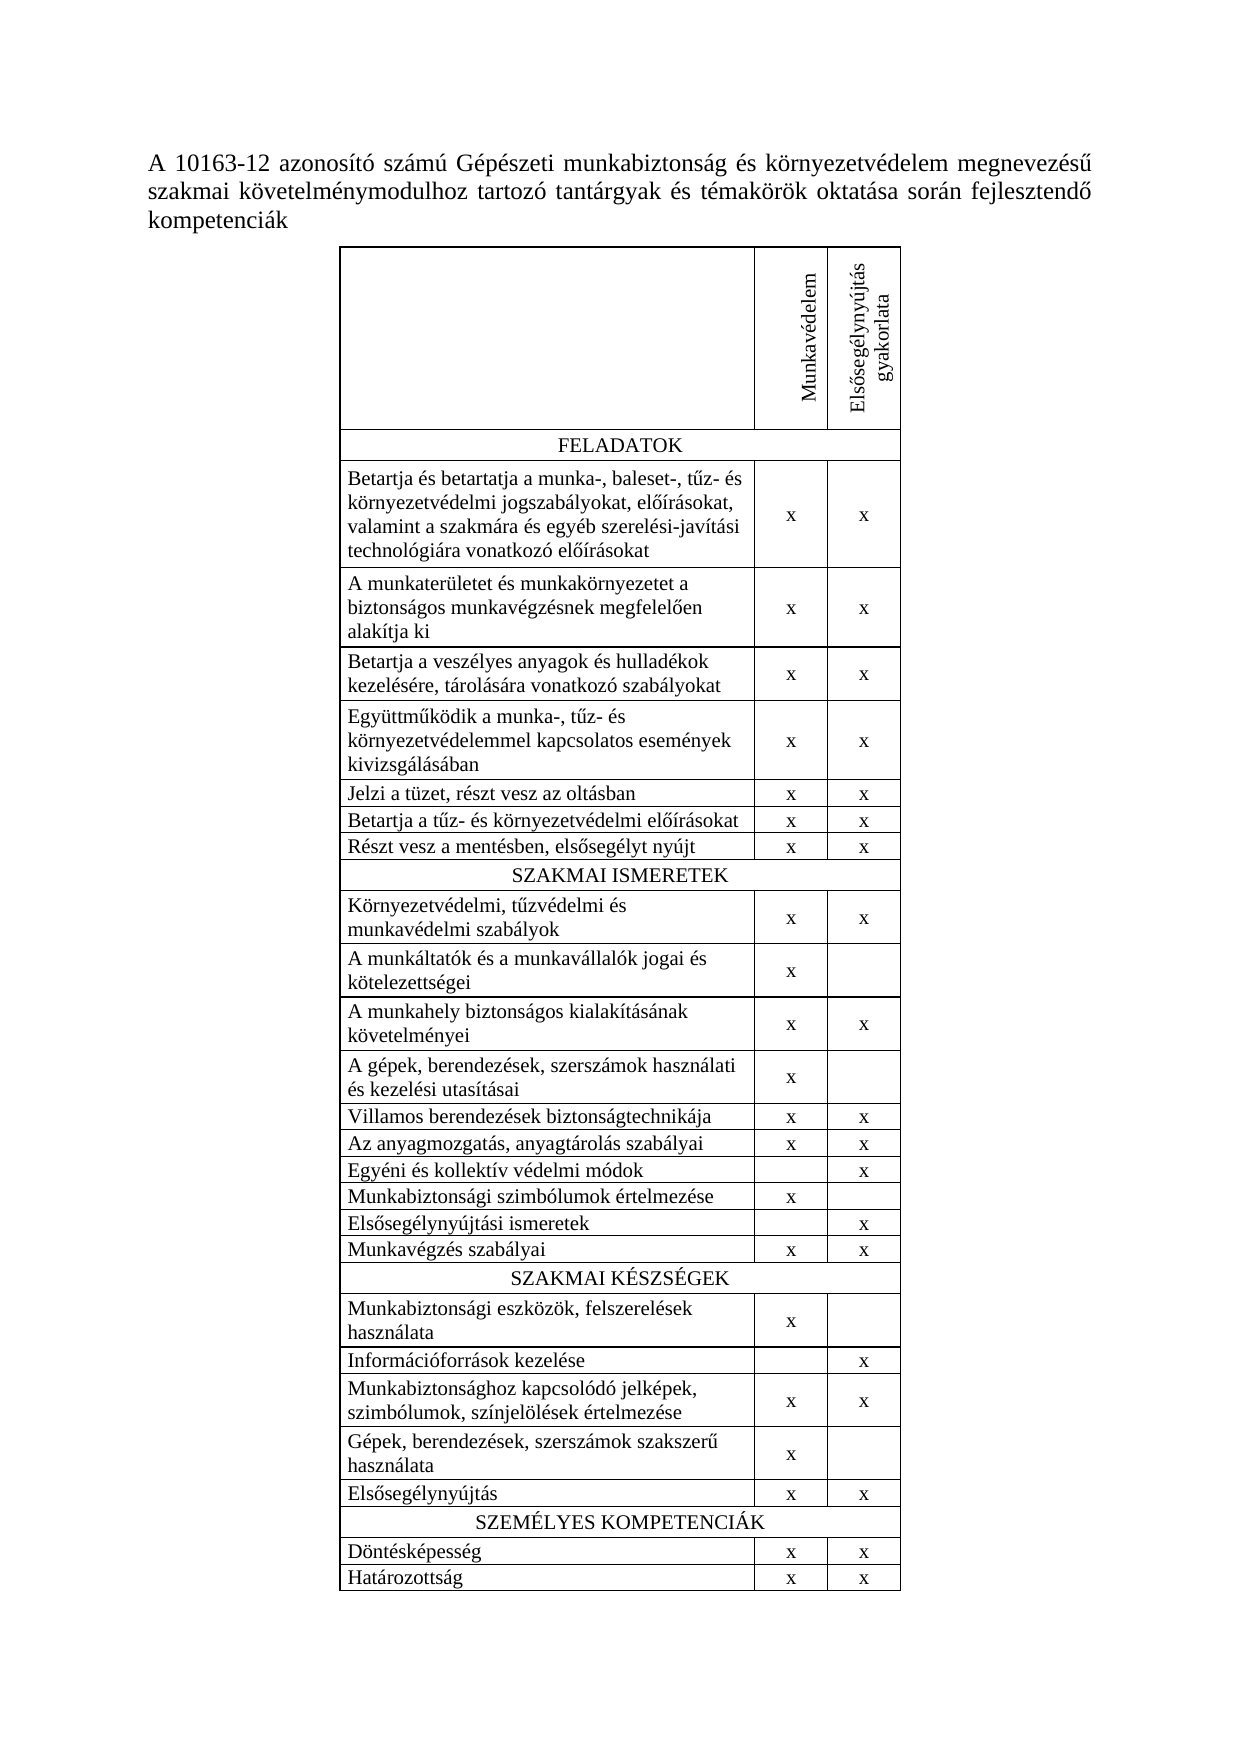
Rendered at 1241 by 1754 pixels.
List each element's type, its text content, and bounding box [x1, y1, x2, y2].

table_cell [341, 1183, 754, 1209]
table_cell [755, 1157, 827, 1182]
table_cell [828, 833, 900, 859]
text A 10163-12 azonosító számú Gépészeti munkabiztonság és környezetvédelem megnevezésű szakmai követelménymodulhoz tartozó tantárgyak és témakörök oktatása során fejlesztendő kompetenciák [148, 148, 1093, 234]
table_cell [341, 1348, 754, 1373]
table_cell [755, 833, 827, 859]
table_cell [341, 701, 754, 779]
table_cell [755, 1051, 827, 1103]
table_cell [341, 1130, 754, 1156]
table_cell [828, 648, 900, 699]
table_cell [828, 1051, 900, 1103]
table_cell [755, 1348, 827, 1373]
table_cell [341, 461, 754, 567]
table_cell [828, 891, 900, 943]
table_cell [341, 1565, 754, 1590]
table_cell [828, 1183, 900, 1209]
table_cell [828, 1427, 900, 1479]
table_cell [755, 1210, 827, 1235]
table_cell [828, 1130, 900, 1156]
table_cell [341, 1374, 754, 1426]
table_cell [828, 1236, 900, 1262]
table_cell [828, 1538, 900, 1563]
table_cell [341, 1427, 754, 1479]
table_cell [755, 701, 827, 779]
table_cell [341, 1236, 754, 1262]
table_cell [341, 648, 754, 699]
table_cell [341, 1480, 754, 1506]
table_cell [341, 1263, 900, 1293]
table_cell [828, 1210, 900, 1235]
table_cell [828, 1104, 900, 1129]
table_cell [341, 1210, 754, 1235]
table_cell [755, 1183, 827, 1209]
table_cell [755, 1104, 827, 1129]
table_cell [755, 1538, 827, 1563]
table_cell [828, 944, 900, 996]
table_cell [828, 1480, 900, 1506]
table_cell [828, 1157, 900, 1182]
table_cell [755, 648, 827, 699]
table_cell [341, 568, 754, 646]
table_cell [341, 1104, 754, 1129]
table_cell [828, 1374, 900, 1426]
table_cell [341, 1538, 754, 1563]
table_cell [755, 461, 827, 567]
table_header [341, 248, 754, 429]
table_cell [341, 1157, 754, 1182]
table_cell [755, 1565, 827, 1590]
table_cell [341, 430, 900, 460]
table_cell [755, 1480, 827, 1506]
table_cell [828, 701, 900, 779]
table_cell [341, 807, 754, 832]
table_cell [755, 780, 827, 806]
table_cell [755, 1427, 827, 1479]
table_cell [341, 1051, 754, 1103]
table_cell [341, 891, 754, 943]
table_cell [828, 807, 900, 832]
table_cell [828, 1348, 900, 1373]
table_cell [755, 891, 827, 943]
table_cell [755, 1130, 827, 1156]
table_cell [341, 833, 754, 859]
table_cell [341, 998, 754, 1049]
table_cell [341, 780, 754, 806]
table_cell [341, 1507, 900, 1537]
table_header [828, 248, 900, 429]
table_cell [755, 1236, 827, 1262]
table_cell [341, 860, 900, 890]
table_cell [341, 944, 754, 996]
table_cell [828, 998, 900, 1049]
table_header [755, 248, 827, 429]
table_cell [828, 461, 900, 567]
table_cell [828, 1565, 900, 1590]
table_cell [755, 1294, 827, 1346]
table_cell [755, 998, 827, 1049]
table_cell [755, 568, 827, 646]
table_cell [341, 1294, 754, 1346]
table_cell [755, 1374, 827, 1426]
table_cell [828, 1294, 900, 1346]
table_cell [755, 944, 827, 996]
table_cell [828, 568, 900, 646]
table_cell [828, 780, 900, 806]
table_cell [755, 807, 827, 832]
